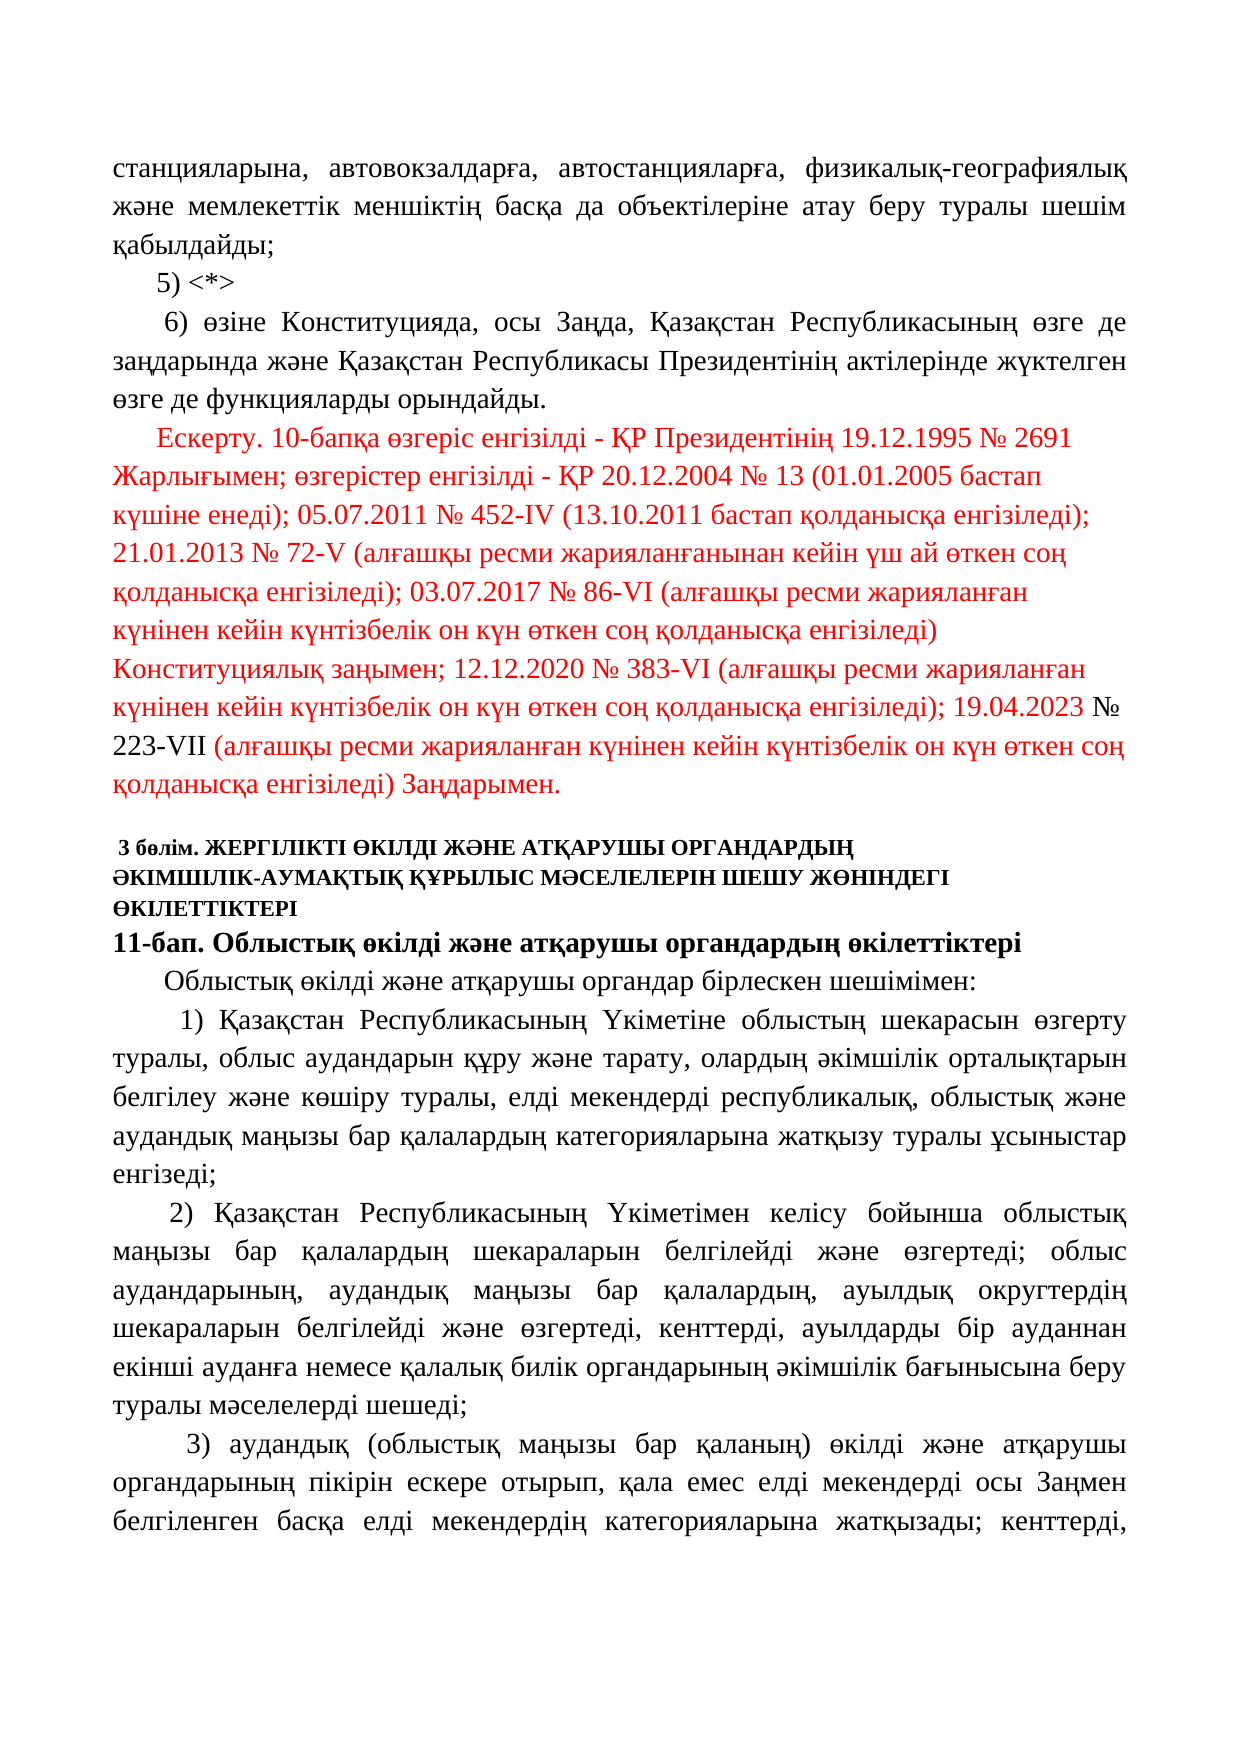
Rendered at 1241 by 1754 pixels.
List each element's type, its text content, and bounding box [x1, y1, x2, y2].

text 6) өзiне Конституцияда, осы Заңда, Қазақстан Республикасының өзге де заңдарында және Қазақстан Республикасы Президентiнiң актiлерiнде жүктелген өзге де функцияларды орындайды. [112, 304, 1128, 415]
text 1) Қазақстан Республикасының Үкiметiне облыстың шекарасын өзгерту туралы, облыс аудандарын құру және тарату, олардың әкiмшiлiк орталықтарын белгiлеу және көшiру туралы, елдi мекендердi республикалық, облыстық және аудандық маңызы бар қалалардың категорияларына жатқызу туралы ұсыныстар енгiзедi; [112, 1002, 1128, 1190]
text 5) <*> [112, 266, 1128, 299]
text Облыстық өкiлдi және атқарушы органдар бiрлескен шешiмiмен: [112, 963, 1128, 997]
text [112, 150, 1128, 261]
text Ескерту. 10-бапқа өзгеріс енгізілді - ҚР Президентiнiң 19.12.1995 № 2691 Жарлығымен; өзгерістер енгізілді - ҚР 20.12.2004 № 13 (01.01.2005 бастап күшіне енеді); 05.07.2011 № 452-IV (13.10.2011 бастап қолданысқа енгізіледі); 21.01.2013 № 72-V (алғашқы ресми жарияланғанынан кейін үш ай өткен соң қолданысқа енгізiледi); 03.07.2017 № 86-VI (алғашқы ресми жарияланған күнінен кейін күнтізбелік он күн өткен соң қолданысқа енгізіледі) Конституциялық заңымен; 12.12.2020 № 383-VI (алғашқы ресми жарияланған күнінен кейін күнтізбелік он күн өткен соң қолданысқа енгізіледі); 19.04.2023 № 223-VII (алғашқы ресми жарияланған күнінен кейін күнтізбелік он күн өткен соң қолданысқа енгізіледі) Заңдарымен. [112, 420, 1128, 830]
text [112, 1426, 1128, 1537]
text 3 бөлiм. ЖЕРГIЛIКТI ӨКIЛДI ЖӘНЕ АТҚАРУШЫ ОРГАНДАРДЫҢ ӘКIМШIЛIК-АУМАҚТЫҚ ҚҰРЫЛЫС МӘСЕЛЕЛЕРIН ШЕШУ ЖӨНIНДЕГI ӨКIЛЕТТIКТЕРI [112, 834, 1128, 921]
text 2) Қазақстан Республикасының Үкiметiмен келiсу бойынша облыстық маңызы бар қалалардың шекараларын белгiлейдi және өзгертедi; облыс аудандарының, аудандық маңызы бар қалалардың, ауылдық округтердiң шекараларын белгiлейдi және өзгертедi, кенттердi, ауылдарды бiр ауданнан екiншi ауданға немесе қалалық билік органдарының әкiмшiлiк бағынысына беру туралы мәселелердi шешедi; [112, 1195, 1128, 1421]
text 11-бап. Облыстық өкiлдi және атқарушы органдардың өкiлеттiктерi [112, 925, 1128, 958]
